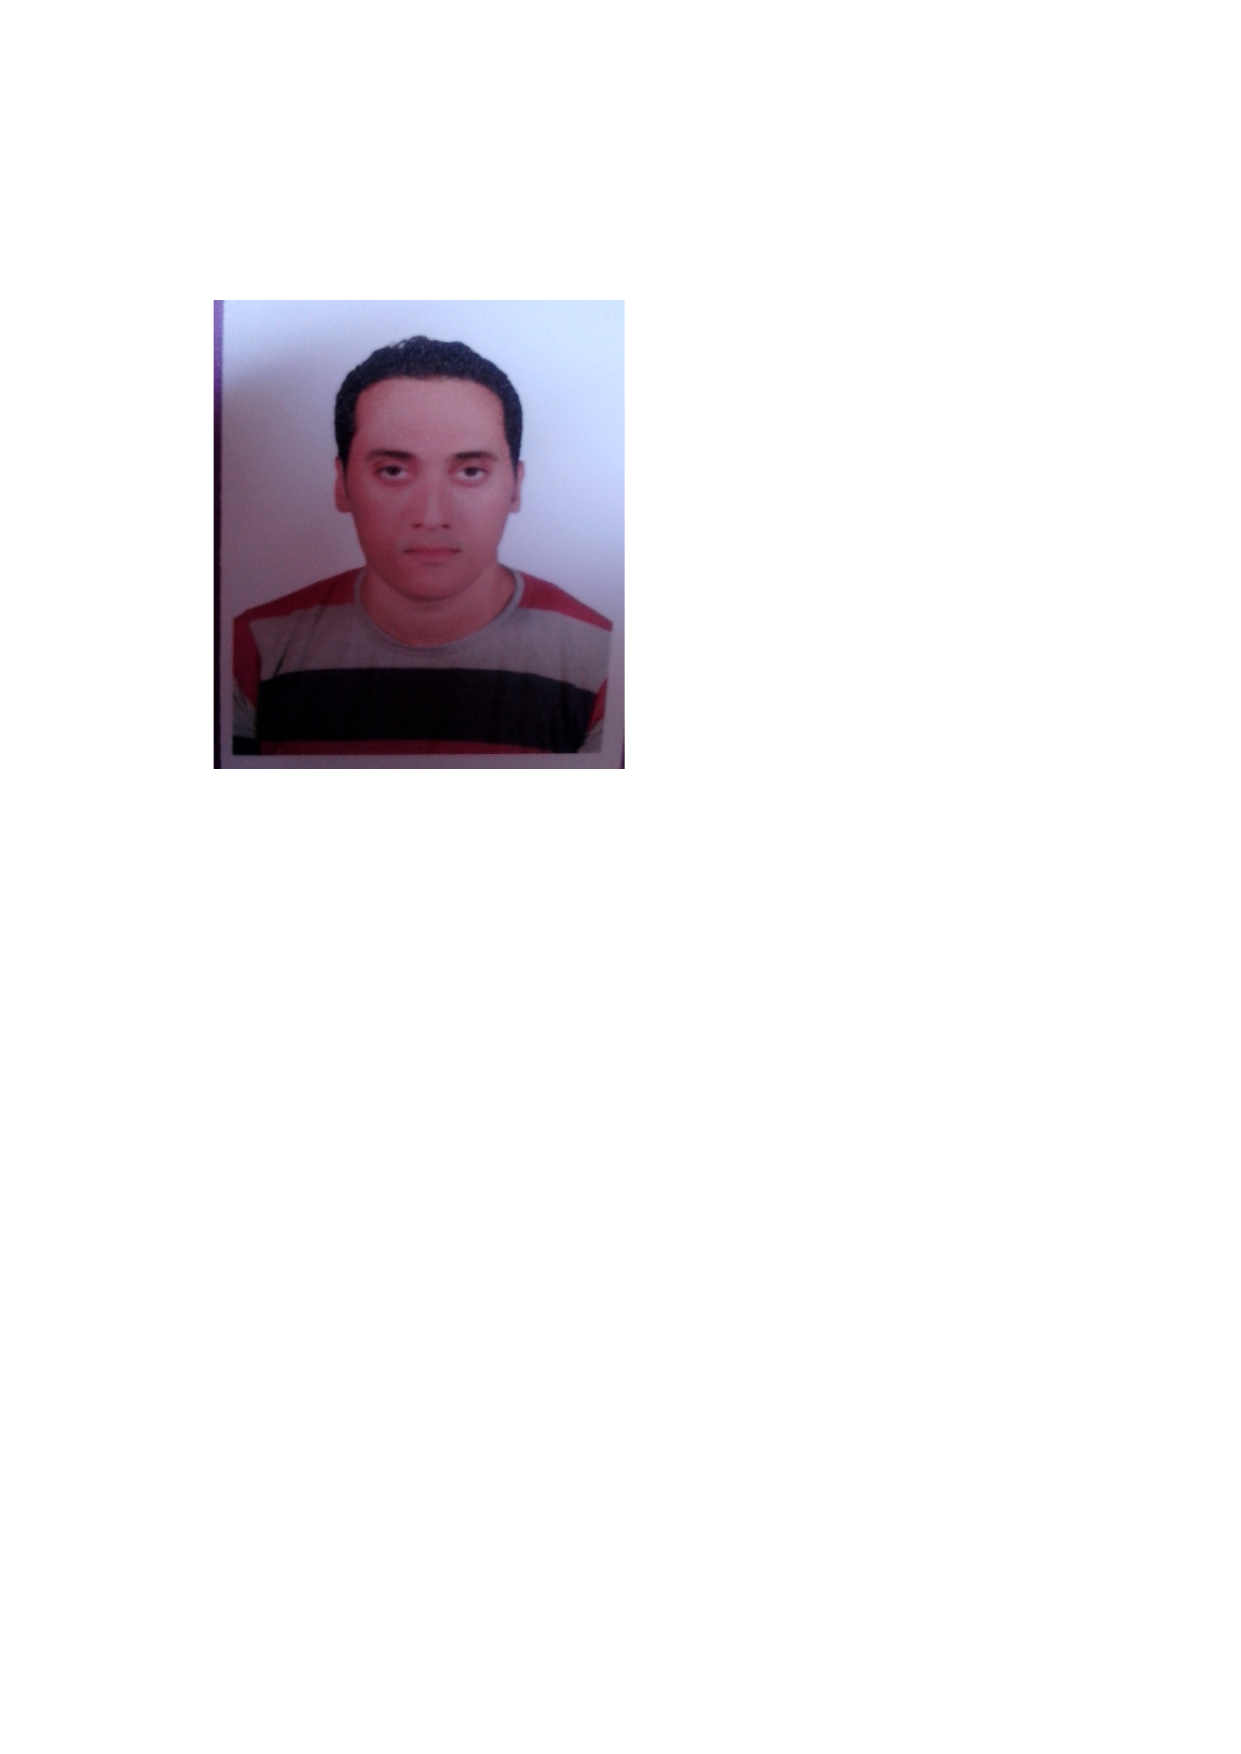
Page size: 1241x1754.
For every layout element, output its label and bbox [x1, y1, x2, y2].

picture [213, 300, 625, 769]
